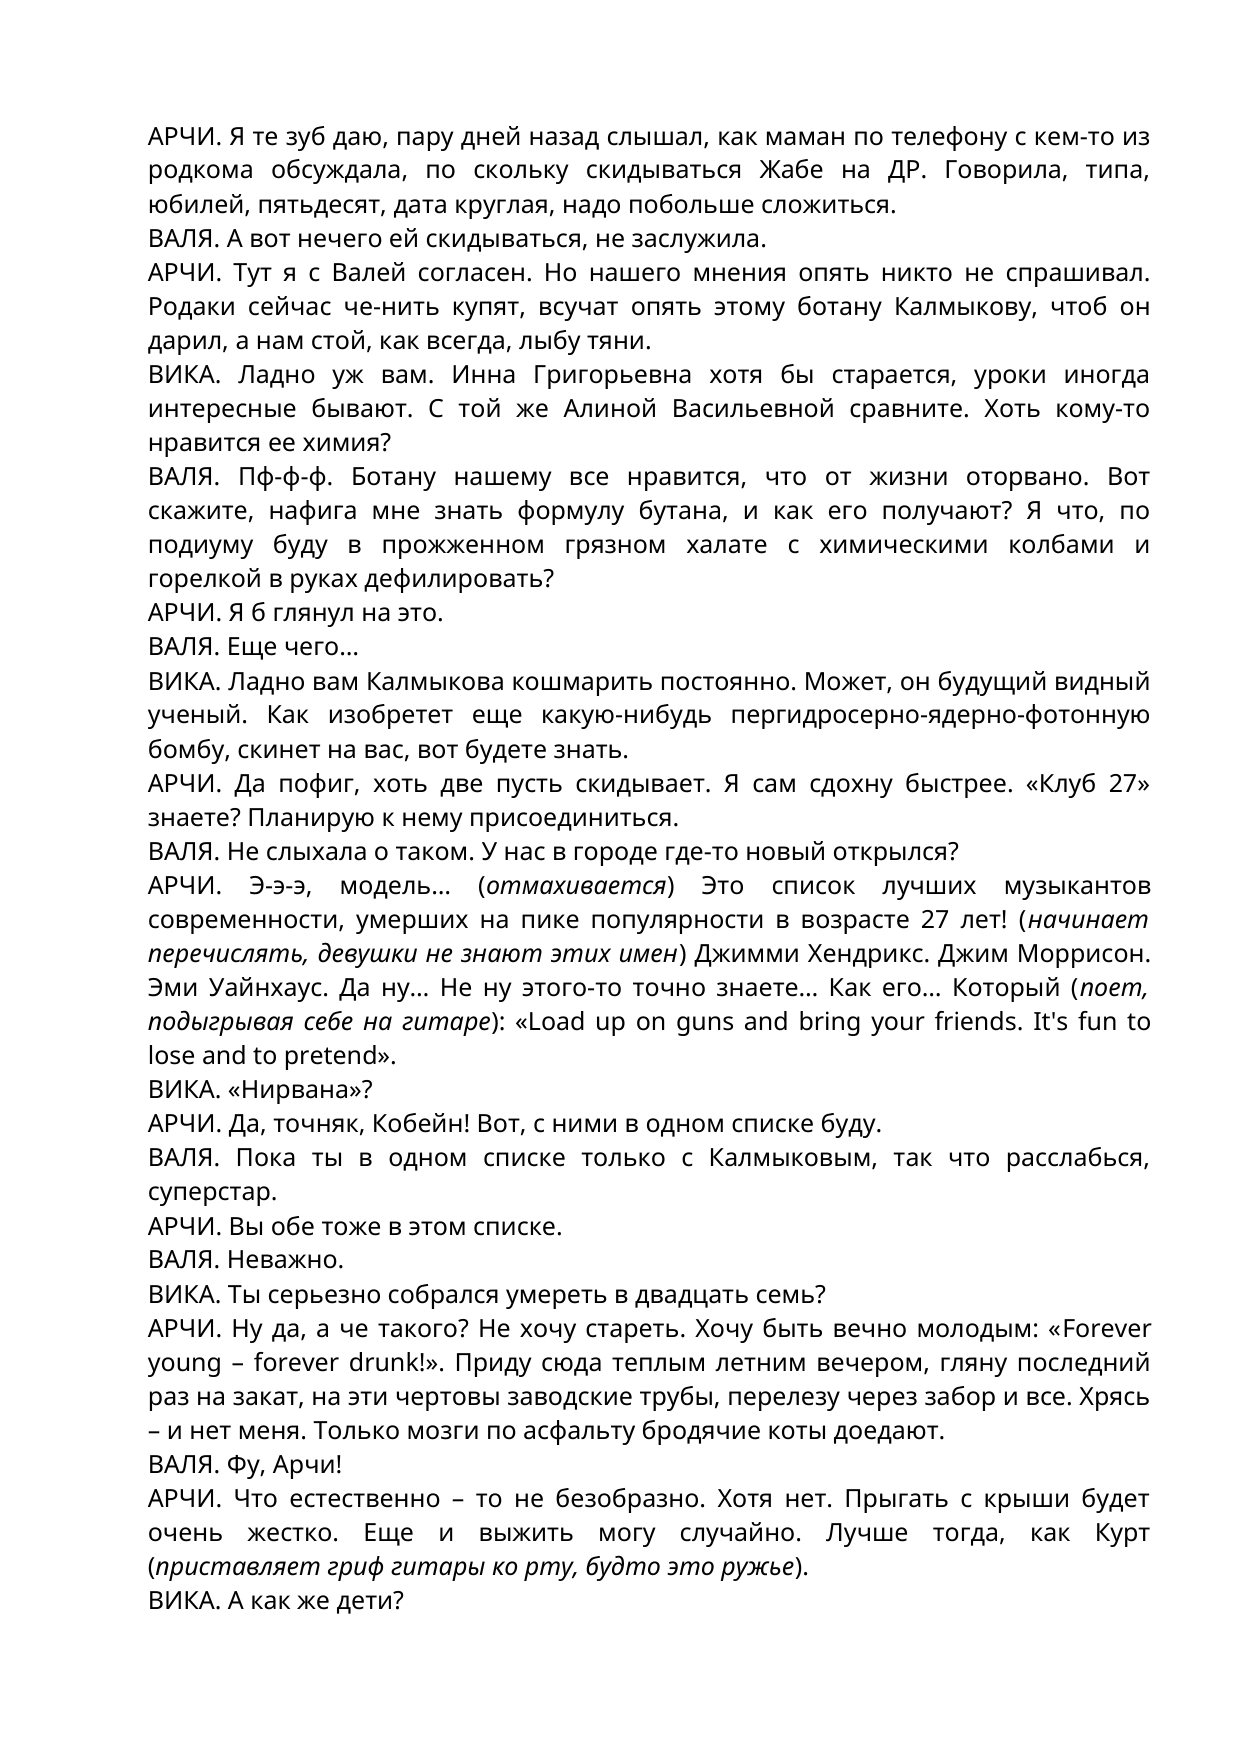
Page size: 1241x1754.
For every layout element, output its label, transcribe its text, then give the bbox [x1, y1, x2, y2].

text ВАЛЯ. А вот нечего ей скидываться, не заслужила. [148, 220, 1152, 254]
text ВАЛЯ. Фу, Арчи! [148, 1447, 1152, 1481]
text АРЧИ. Э-э-э, модель… (отмахивается) Это список лучших музыкантов современности, умерших на пике популярности в возрасте 27 лет! (начинает перечислять, девушки не знают этих имен) Джимми Хендрикс. Джим Моррисон. Эми Уайнхаус. Да ну… Не ну этого-то точно знаете… Как его… Который (поет, подыгрывая себе на гитаре): «Load up on guns and bring your friends. It's fun to lose and to pretend». [148, 867, 1152, 1072]
text АРЧИ. Я те зуб даю, пару дней назад слышал, как маман по телефону с кем-то из родкома обсуждала, по скольку скидываться Жабе на ДР. Говорила, типа, юбилей, пятьдесят, дата круглая, надо побольше сложиться. [148, 118, 1152, 220]
text ВИКА. Ладно уж вам. Инна Григорьевна хотя бы старается, уроки иногда интересные бывают. С той же Алиной Васильевной сравните. Хоть кому-то нравится ее химия? [148, 357, 1152, 459]
text ВАЛЯ. Неважно. [148, 1242, 1152, 1276]
text АРЧИ. Что естественно – то не безобразно. Хотя нет. Прыгать с крыши будет очень жестко. Еще и выжить могу случайно. Лучше тогда, как Курт (приставляет гриф гитары ко рту, будто это ружье). [148, 1481, 1152, 1583]
text ВАЛЯ. Еще чего… [148, 629, 1152, 663]
text ВАЛЯ. Пока ты в одном списке только с Калмыковым, так что расслабься, суперстар. [148, 1140, 1152, 1208]
text ВИКА. Ладно вам Калмыкова кошмарить постоянно. Может, он будущий видный ученый. Как изобретет еще какую-нибудь пергидросерно-ядерно-фотонную бомбу, скинет на вас, вот будете знать. [148, 663, 1152, 765]
text ВИКА. А как же дети? [148, 1583, 1152, 1617]
text АРЧИ. Я б глянул на это. [148, 595, 1152, 629]
text ВАЛЯ. Пф-ф-ф. Ботану нашему все нравится, что от жизни оторвано. Вот скажите, нафига мне знать формулу бутана, и как его получают? Я что, по подиуму буду в прожженном грязном халате с химическими колбами и горелкой в руках дефилировать? [148, 459, 1152, 595]
text АРЧИ. Да, точняк, Кобейн! Вот, с ними в одном списке буду. [148, 1106, 1152, 1140]
text АРЧИ. Вы обе тоже в этом списке. [148, 1208, 1152, 1242]
text ВИКА. Ты серьезно собрался умереть в двадцать семь? [148, 1276, 1152, 1310]
text АРЧИ. Ну да, а че такого? Не хочу стареть. Хочу быть вечно молодым: «Forever young – forever drunk!». Приду сюда теплым летним вечером, гляну последний раз на закат, на эти чертовы заводские трубы, перелезу через забор и все. Хрясь – и нет меня. Только мозги по асфальту бродячие коты доедают. [148, 1310, 1152, 1447]
text ВАЛЯ. Не слыхала о таком. У нас в городе где-то новый открылся? [148, 833, 1152, 867]
text ВИКА. «Нирвана»? [148, 1072, 1152, 1106]
text АРЧИ. Тут я с Валей согласен. Но нашего мнения опять никто не спрашивал. Родаки сейчас че-нить купят, всучат опять этому ботану Калмыкову, чтоб он дарил, а нам стой, как всегда, лыбу тяни. [148, 254, 1152, 357]
text АРЧИ. Да пофиг, хоть две пусть скидывает. Я сам сдохну быстрее. «Клуб 27» знаете? Планирую к нему присоединиться. [148, 765, 1152, 833]
